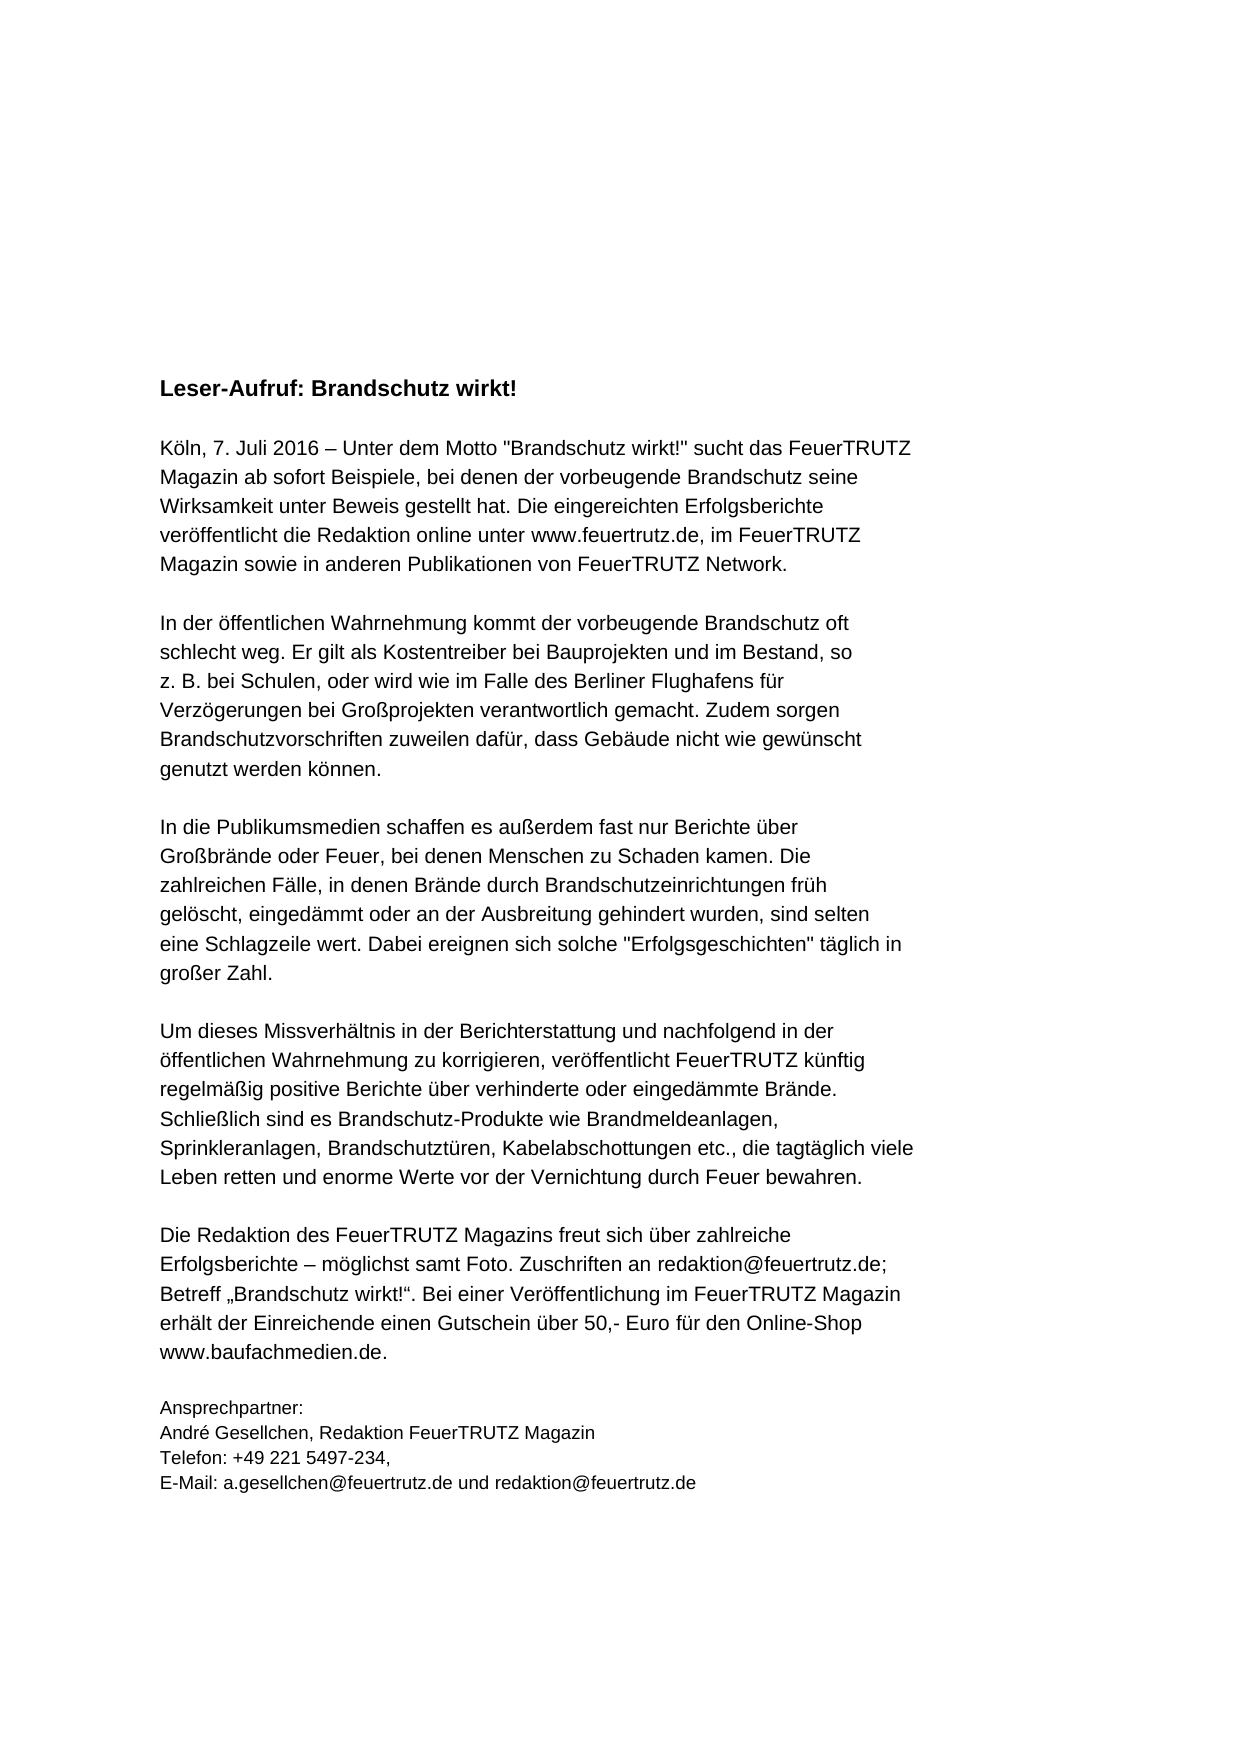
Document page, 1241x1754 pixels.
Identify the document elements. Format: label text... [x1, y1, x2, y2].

text Telefon: +49 221 5497-234, E-Mail: a.gesellchen@feuertrutz.de und redaktion@feuertrutz.de [159, 1444, 915, 1494]
subtitle Leser-Aufruf: Brandschutz wirkt! [159, 373, 915, 403]
text Ansprechpartner: André Gesellchen, Redaktion FeuerTRUTZ Magazin [159, 1394, 915, 1444]
text Die Redaktion des FeuerTRUTZ Magazins freut sich über zahlreiche Erfolgsberichte – möglichst samt Foto. Zuschriften an redaktion@feuertrutz.de; Betreff „Brandschutz wirkt!“. Bei einer Veröffentlichung im FeuerTRUTZ Magazin erhält der Einreichende einen Gutschein über 50,- Euro für den Online-Shop www.baufachmedien.de. [159, 1219, 915, 1365]
text In die Publikumsmedien schaffen es außerdem fast nur Berichte über Großbrände oder Feuer, bei denen Menschen zu Schaden kamen. Die zahlreichen Fälle, in denen Brände durch Brandschutzeinrichtungen früh gelöscht, eingedämmt oder an der Ausbreitung gehindert wurden, sind selten eine Schlagzeile wert. Dabei ereignen sich solche "Erfolgsgeschichten" täglich in großer Zahl. [159, 811, 915, 986]
text Um dieses Missverhältnis in der Berichterstattung und nachfolgend in der öffentlichen Wahrnehmung zu korrigieren, veröffentlicht FeuerTRUTZ künftig regelmäßig positive Berichte über verhinderte oder eingedämmte Brände. Schließlich sind es Brandschutz-Produkte wie Brandmeldeanlagen, Sprinkleranlagen, Brandschutztüren, Kabelabschottungen etc., die tagtäglich viele Leben retten und enorme Werte vor der Vernichtung durch Feuer bewahren. [159, 1015, 915, 1190]
text Köln, 7. Juli 2016 – Unter dem Motto "Brandschutz wirkt!" sucht das FeuerTRUTZ Magazin ab sofort Beispiele, bei denen der vorbeugende Brandschutz seine Wirksamkeit unter Beweis gestellt hat. Die eingereichten Erfolgsberichte veröffentlicht die Redaktion online unter www.feuertrutz.de, im FeuerTRUTZ Magazin sowie in anderen Publikationen von FeuerTRUTZ Network. [159, 432, 915, 578]
text In der öffentlichen Wahrnehmung kommt der vorbeugende Brandschutz oft schlecht weg. Er gilt als Kostentreiber bei Bauprojekten und im Bestand, so z. B. bei Schulen, oder wird wie im Falle des Berliner Flughafens für Verzögerungen bei Großprojekten verantwortlich gemacht. Zudem sorgen Brandschutzvorschriften zuweilen dafür, dass Gebäude nicht wie gewünscht genutzt werden können. [159, 607, 915, 782]
